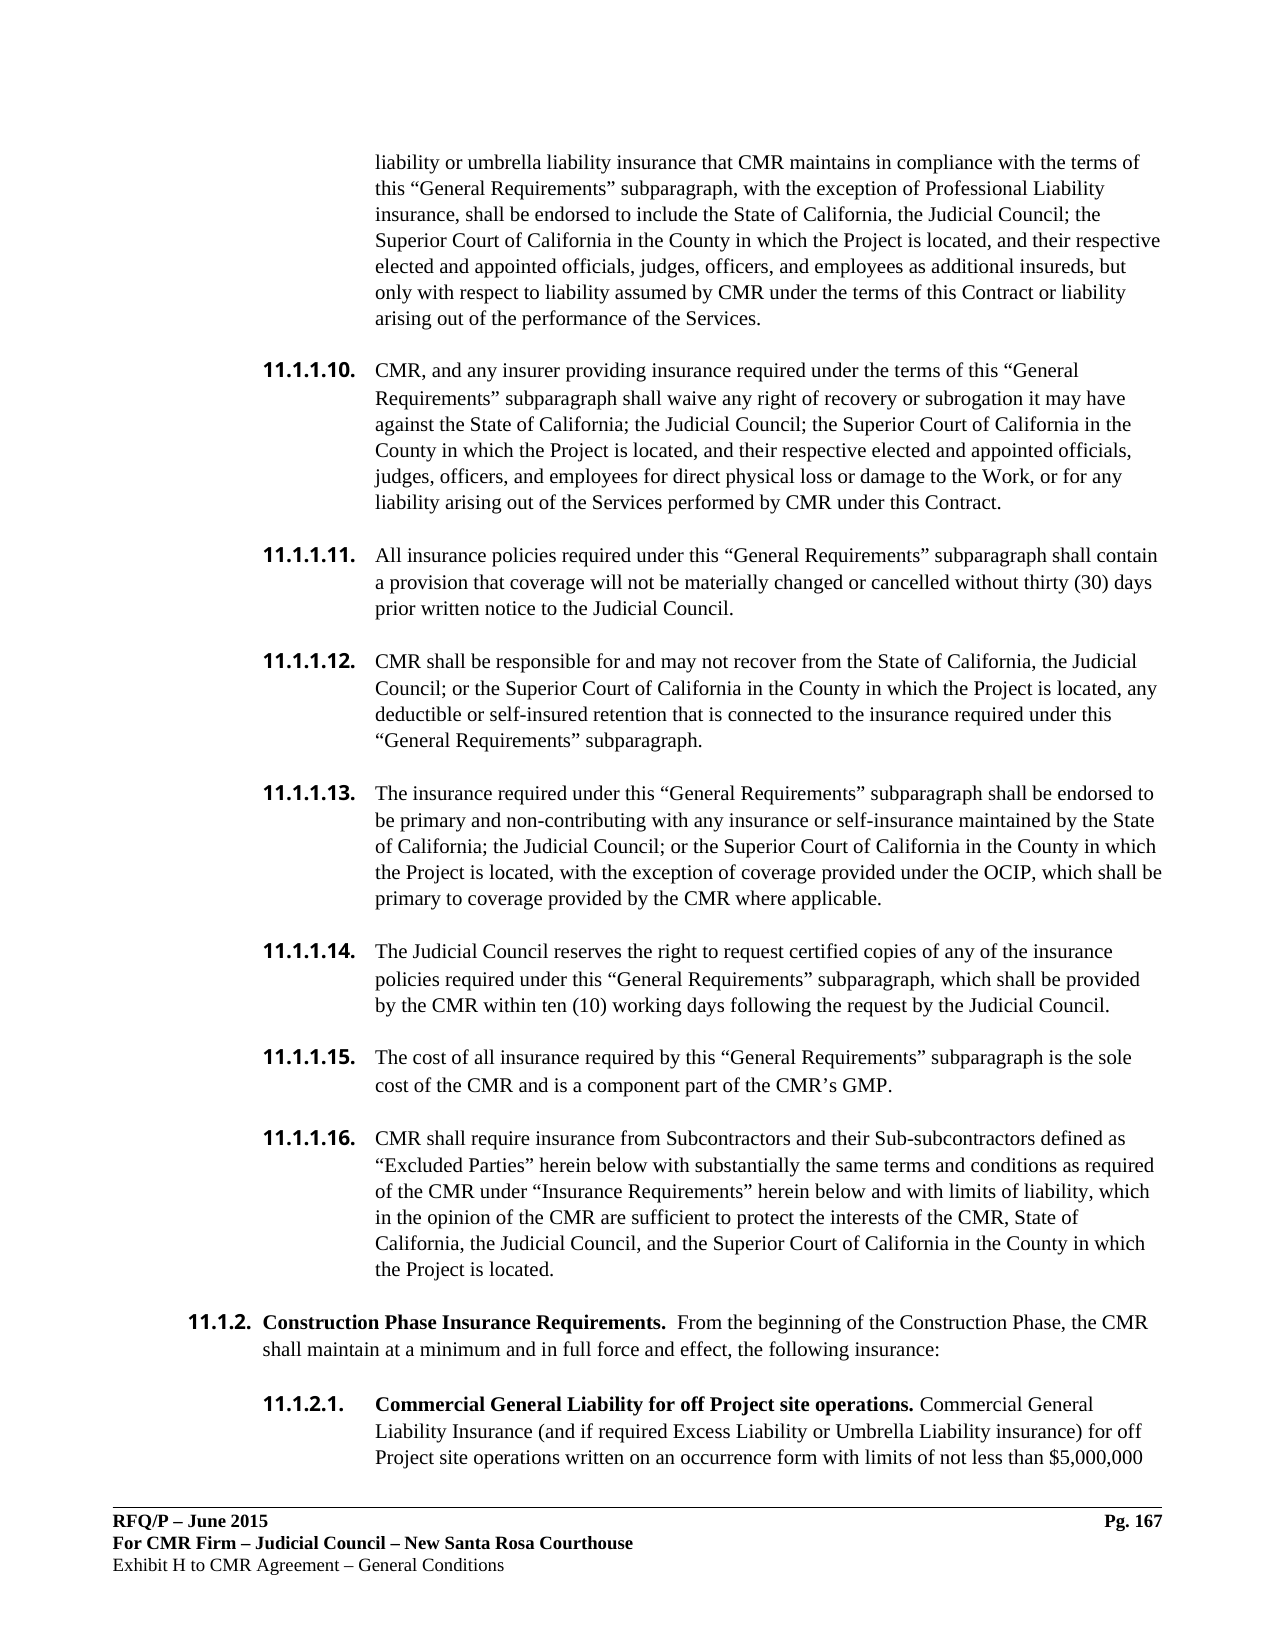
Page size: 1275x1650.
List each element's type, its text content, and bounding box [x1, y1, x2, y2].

list The Judicial Council reserves the right to request certified copies of any of the insurance policies required under this “General Requirements” subparagraph, which shall be provided by the CMR within ten (10) working days following the request by the Judicial Council. [262, 936, 1162, 1017]
list The insurance required under this “General Requirements” subparagraph shall be endorsed to be primary and non-contributing with any insurance or self-insurance maintained by the State of California; the Judicial Council; or the Superior Court of California in the County in which the Project is located, with the exception of coverage provided under the OCIP, which shall be primary to coverage provided by the CMR where applicable. [262, 778, 1162, 910]
list CMR, and any insurer providing insurance required under the terms of this “General Requirements” subparagraph shall waive any right of recovery or subrogation it may have against the State of California; the Judicial Council; the Superior Court of California in the County in which the Project is located, and their respective elected and appointed officials, judges, officers, and employees for direct physical loss or damage to the Work, or for any liability arising out of the Services performed by CMR under this Contract. [262, 356, 1162, 514]
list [262, 1389, 1162, 1469]
list The cost of all insurance required by this “General Requirements” subparagraph is the sole cost of the CMR and is a component part of the CMR’s GMP. [262, 1042, 1162, 1097]
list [262, 150, 1162, 330]
list CMR shall require insurance from Subcontractors and their Sub-subcontractors defined as “Excluded Parties” herein below with substantially the same terms and conditions as required of the CMR under “Insurance Requirements” herein below and with limits of liability, which in the opinion of the CMR are sufficient to protect the interests of the CMR, State of California, the Judicial Council, and the Superior Court of California in the County in which the Project is located. [262, 1123, 1162, 1281]
list CMR shall be responsible for and may not recover from the State of California, the Judicial Council; or the Superior Court of California in the County in which the Project is located, any deductible or self-insured retention that is connected to the insurance required under this “General Requirements” subparagraph. [262, 646, 1162, 752]
list All insurance policies required under this “General Requirements” subparagraph shall contain a provision that coverage will not be materially changed or cancelled without thirty (30) days prior written notice to the Judicial Council. [262, 540, 1162, 620]
list Construction Phase Insurance Requirements. From the beginning of the Construction Phase, the CMR shall maintain at a minimum and in full force and effect, the following insurance: [187, 1307, 1162, 1361]
